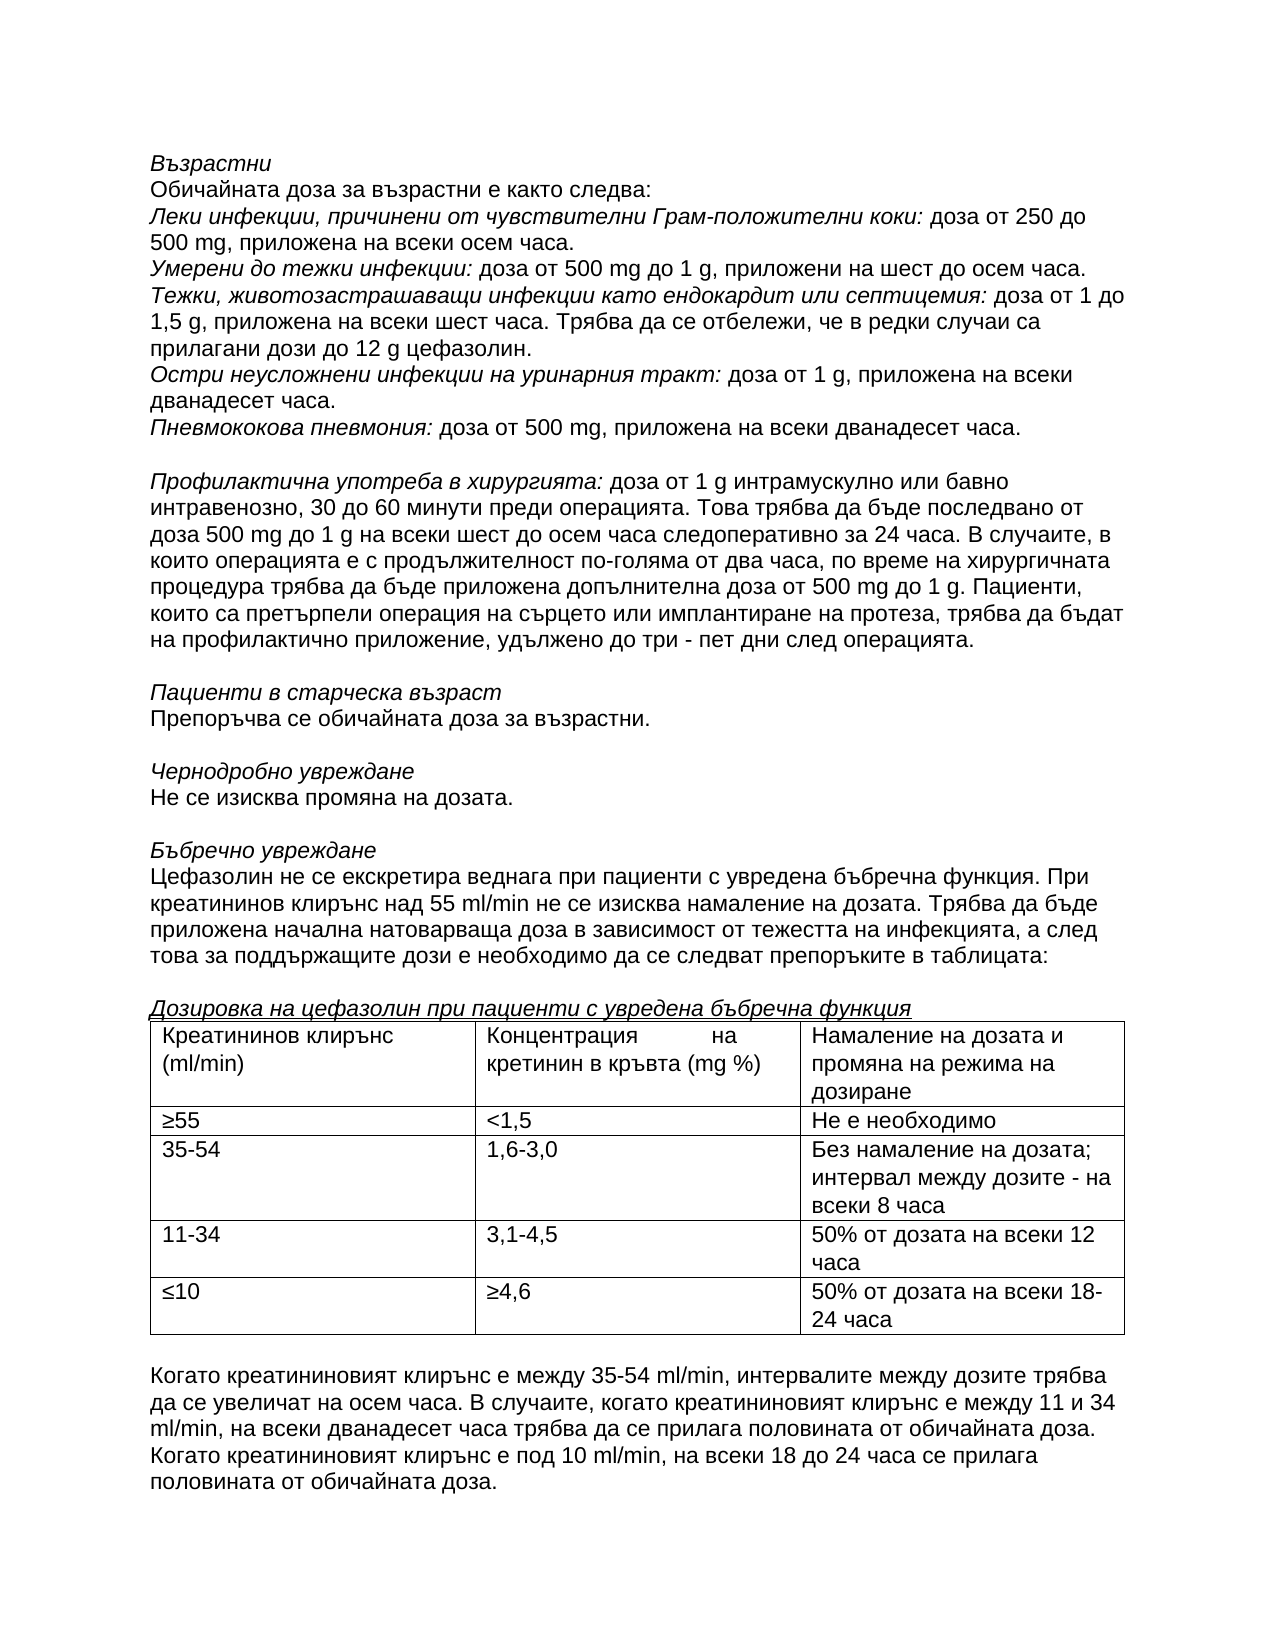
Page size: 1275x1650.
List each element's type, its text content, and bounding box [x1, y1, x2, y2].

text Чернодробно увреждане [150, 758, 1125, 784]
text Дозировка на цефазолин при пациенти с увредена бъбречна функция [150, 995, 1125, 1021]
table_header Намаление на дозата и промяна на режима на дозиране [801, 1022, 1124, 1106]
text Бъбречно увреждане [150, 837, 1125, 863]
table_cell 3,1-4,5 [476, 1221, 800, 1277]
text Обичайната доза за възрастни е както следва: [150, 176, 1125, 203]
table_cell Не е необходимо [801, 1107, 1124, 1135]
text Възрастни [150, 150, 1125, 176]
text Пневмококова пневмония: доза от 500 mg, приложена на всеки дванадесет часа. [150, 413, 1125, 440]
table_cell ≥55 [151, 1107, 475, 1135]
table_cell <1,5 [476, 1107, 800, 1135]
table_cell 11-34 [151, 1221, 475, 1277]
text Умерени до тежки инфекции: доза от 500 mg до 1 g, приложени на шест до осем часа. [150, 255, 1125, 282]
table_header Креатининов клирънс (ml/min) [151, 1022, 475, 1106]
text Леки инфекции, причинени от чувствителни Грам-положителни коки: доза от 250 до 500 mg, приложена на всеки осем часа. [150, 203, 1125, 255]
text Профилактична употреба в хирургията: доза от 1 g интрамускулно или бавно интравенозно, 30 до 60 минути преди операцията. Това трябва да бъде последвано от доза 500 mg до 1 g на всеки шест до осем часа следоперативно за 24 часа. В случаите, в които операцията е с продължителност по-голяма от два часа, по време на хирургичната процедура трябва да бъде приложена допълнителна доза от 500 mg до 1 g. Пациенти, които са претърпели операция на сърцето или имплантиране на протеза, трябва да бъдат на профилактично приложение, удължено до три - пет дни след операцията. [150, 468, 1125, 652]
text Тежки, животозастрашаващи инфекции като ендокардит или септицемия: доза от 1 до 1,5 g, приложена на всеки шест часа. Трябва да се отбележи, че в редки случаи са прилагани дози до 12 g цефазолин. [150, 282, 1125, 361]
text Когато креатининовият клирънс е между 35-54 ml/min, интервалите между дозите трябва да се увеличат на осем часа. В случаите, когато креатининовият клирънс е между 11 и 34 ml/min, на всеки дванадесет часа трябва да се прилага половината от обичайната доза. Когато креатининовият клирънс е под 10 ml/min, на всеки 18 до 24 часа се прилага половината от обичайната доза. [150, 1362, 1125, 1494]
table_cell ≥4,6 [476, 1278, 800, 1333]
text Не се изисква промяна на дозата. [150, 784, 1125, 810]
table_header Концентрация на кретинин в кръвта (mg %) [476, 1022, 800, 1106]
text Цефазолин не се екскретира веднага при пациенти с увредена бъбречна функция. При креатининов клирънс над 55 ml/min не се изисква намаление на дозата. Трябва да бъде приложена начална натоварваща доза в зависимост от тежестта на инфекцията, а след това за поддържащите дози е необходимо да се следват препоръките в таблицата: [150, 863, 1125, 968]
text Остри неусложнени инфекции на уринарния тракт: доза от 1 g, приложена на всеки дванадесет часа. [150, 361, 1125, 413]
text Препоръчва се обичайната доза за възрастни. [150, 705, 1125, 731]
table_cell 50% от дозата на всеки 18-24 часа [801, 1278, 1124, 1333]
table_cell ≤10 [151, 1278, 475, 1333]
table_cell Без намаление на дозата; интервал между дозите - на всеки 8 часа [801, 1136, 1124, 1220]
table_cell 50% от дозата на всеки 12 часа [801, 1221, 1124, 1277]
table_cell 35-54 [151, 1136, 475, 1220]
table_cell 1,6-3,0 [476, 1136, 800, 1220]
text Пациенти в старческа възраст [150, 679, 1125, 705]
